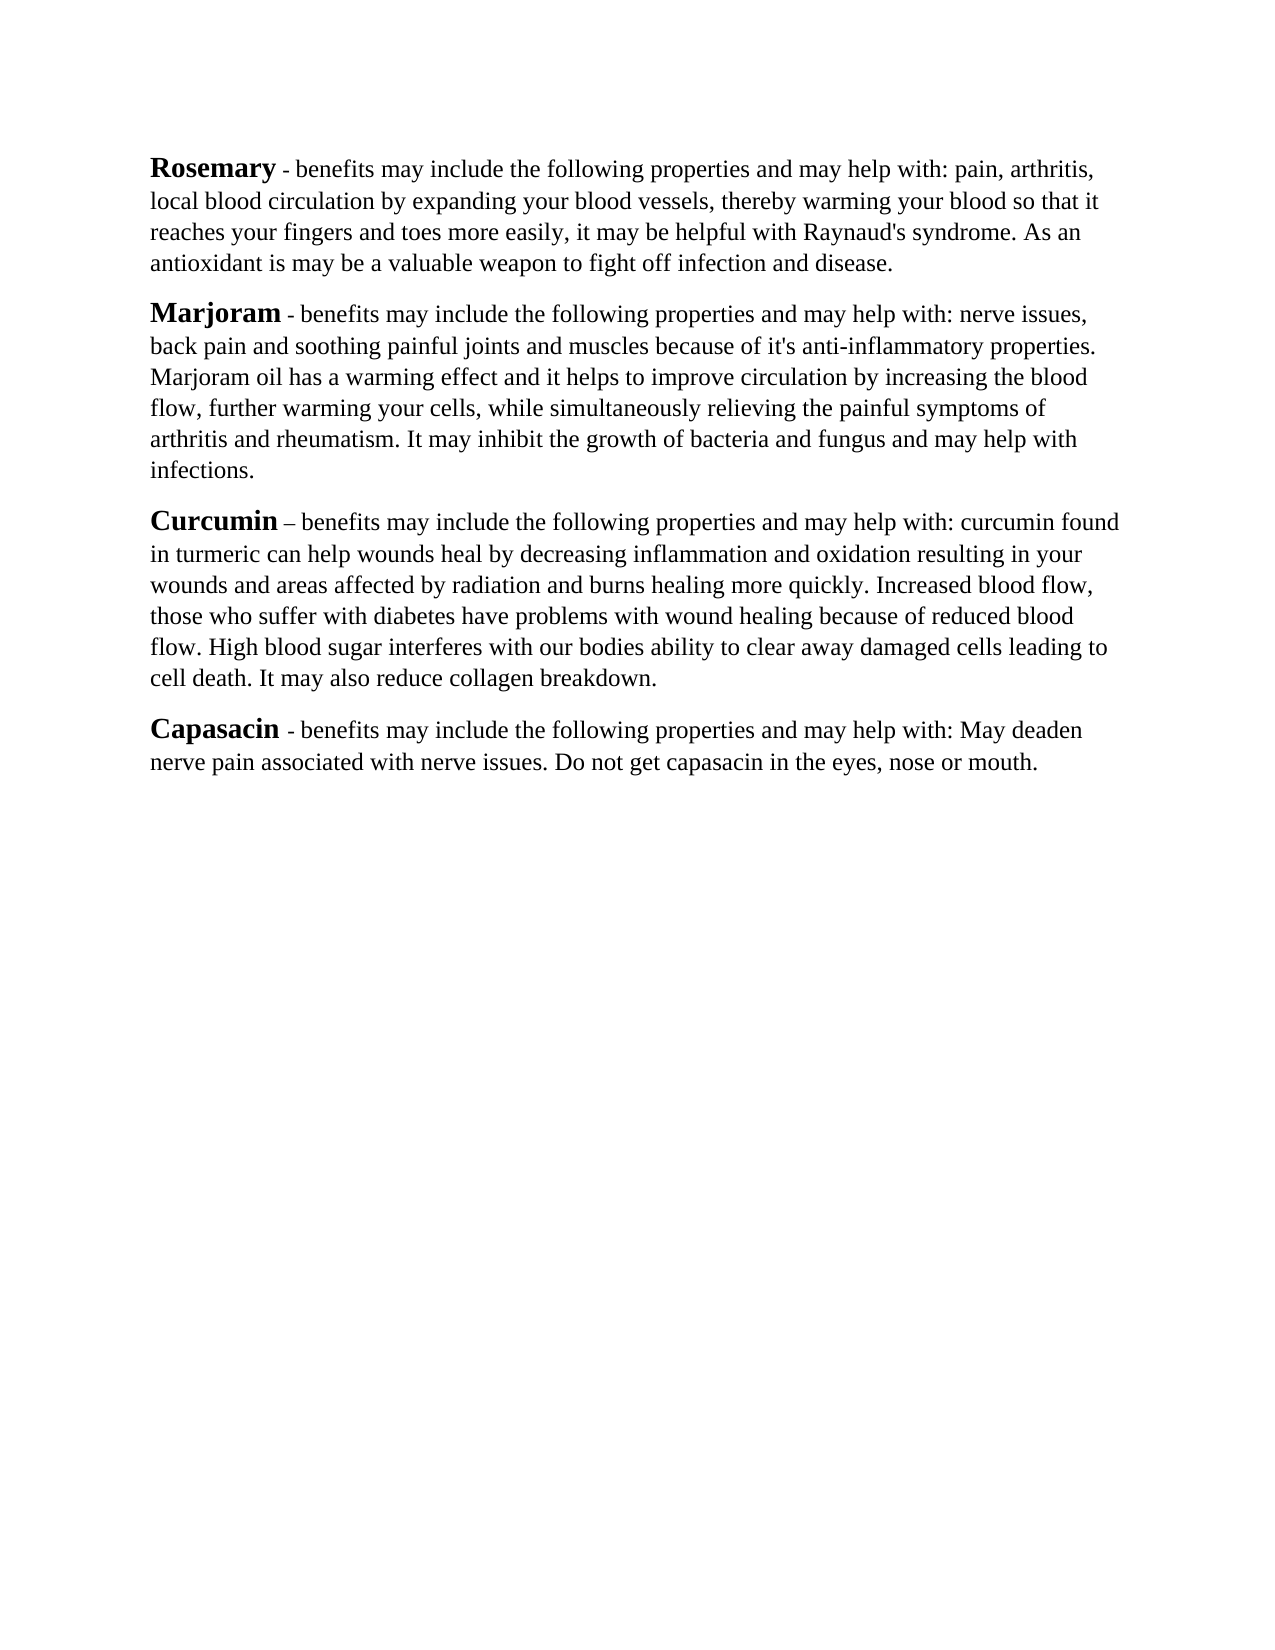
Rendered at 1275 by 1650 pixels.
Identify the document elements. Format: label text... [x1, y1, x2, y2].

text Curcumin – benefits may include the following properties and may help with: curcumin found in turmeric can help wounds heal by decreasing inflammation and oxidation resulting in your wounds and areas affected by radiation and burns healing more quickly. Increased blood flow, those who suffer with diabetes have problems with wound healing because of reduced blood flow. High blood sugar interferes with our bodies ability to clear away damaged cells leading to cell death. It may also reduce collagen breakdown. [150, 436, 1125, 625]
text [150, 150, 1125, 210]
text Capasacin - benefits may include the following properties and may help with: May deaden nerve pain associated with nerve issues. Do not get capasacin in the eyes, nose or mouth. [150, 644, 1125, 709]
text Marjoram - benefits may include the following properties and may help with: nerve issues, back pain and soothing painful joints and muscles because of it's anti-inflammatory properties. Marjoram oil has a warming effect and it helps to improve circulation by increasing the blood flow, further warming your cells, while simultaneously relieving the painful symptoms of arthritis and rheumatism. It may inhibit the growth of bacteria and fungus and may help with infections. [150, 229, 1125, 417]
